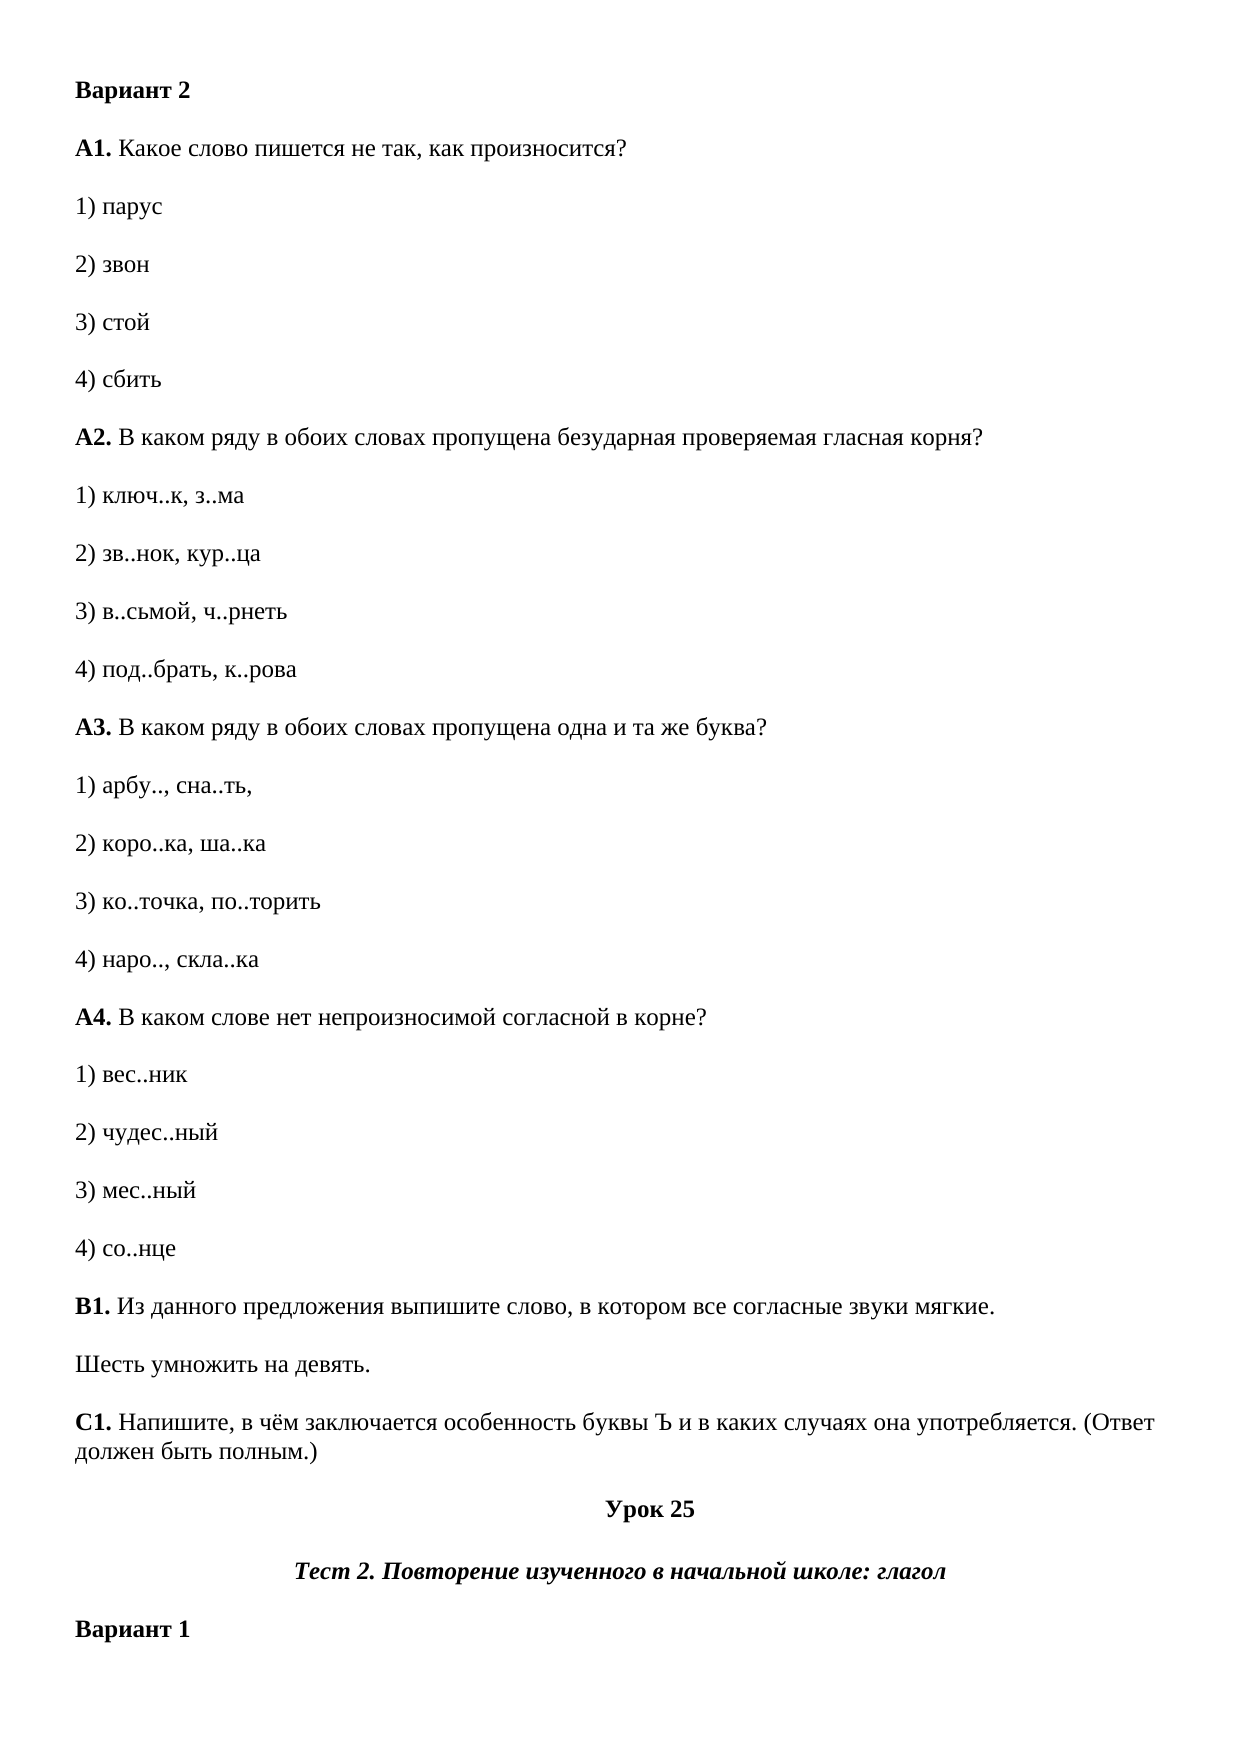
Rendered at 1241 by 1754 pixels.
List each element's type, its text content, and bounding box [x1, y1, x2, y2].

text 3) в..сьмой, ч..рнеть [75, 596, 1165, 625]
text 2) чудес..ный [75, 1117, 1165, 1146]
text Урок 25 [75, 1494, 1165, 1522]
text А1. Какое слово пишется не так, как произносится? [75, 133, 1165, 162]
text А3. В каком ряду в обоих словах пропущена одна и та же буква? [75, 712, 1165, 741]
text 2) зв..нок, кур..ца [75, 538, 1165, 567]
text Вариант 1 [75, 1614, 1165, 1643]
text А4. В каком слове нет непроизносимой согласной в корне? [75, 1002, 1165, 1030]
text 2) звон [75, 249, 1165, 277]
text Тест 2. Повторение изученного в начальной школе: глагол [75, 1556, 1165, 1585]
text С1. Напишите, в чём заключается особенность буквы Ъ и в каких случаях она употребляется. (Ответ должен быть полным.) [75, 1407, 1165, 1464]
text 3) стой [75, 307, 1165, 335]
text 1) парус [75, 191, 1165, 219]
text 3) ко..точка, по..торить [75, 886, 1165, 914]
text 4) со..нце [75, 1233, 1165, 1262]
text 3) мес..ный [75, 1175, 1165, 1204]
text А2. В каком ряду в обоих словах пропущена безударная проверяемая гласная корня? [75, 422, 1165, 451]
text 4) наро.., скла..ка [75, 944, 1165, 972]
text 4) под..брать, к..рова [75, 654, 1165, 683]
text 2) коро..ка, ша..ка [75, 828, 1165, 857]
text В1. Из данного предложения выпишите слово, в котором все согласные звуки мягкие. [75, 1291, 1165, 1320]
text Шесть умножить на девять. [75, 1349, 1165, 1378]
text Вариант 2 [75, 75, 1165, 104]
text 1) вес..ник [75, 1059, 1165, 1088]
text 1) ключ..к, з..ма [75, 480, 1165, 509]
text 4) сбить [75, 364, 1165, 393]
text 1) арбу.., сна..ть, [75, 770, 1165, 799]
